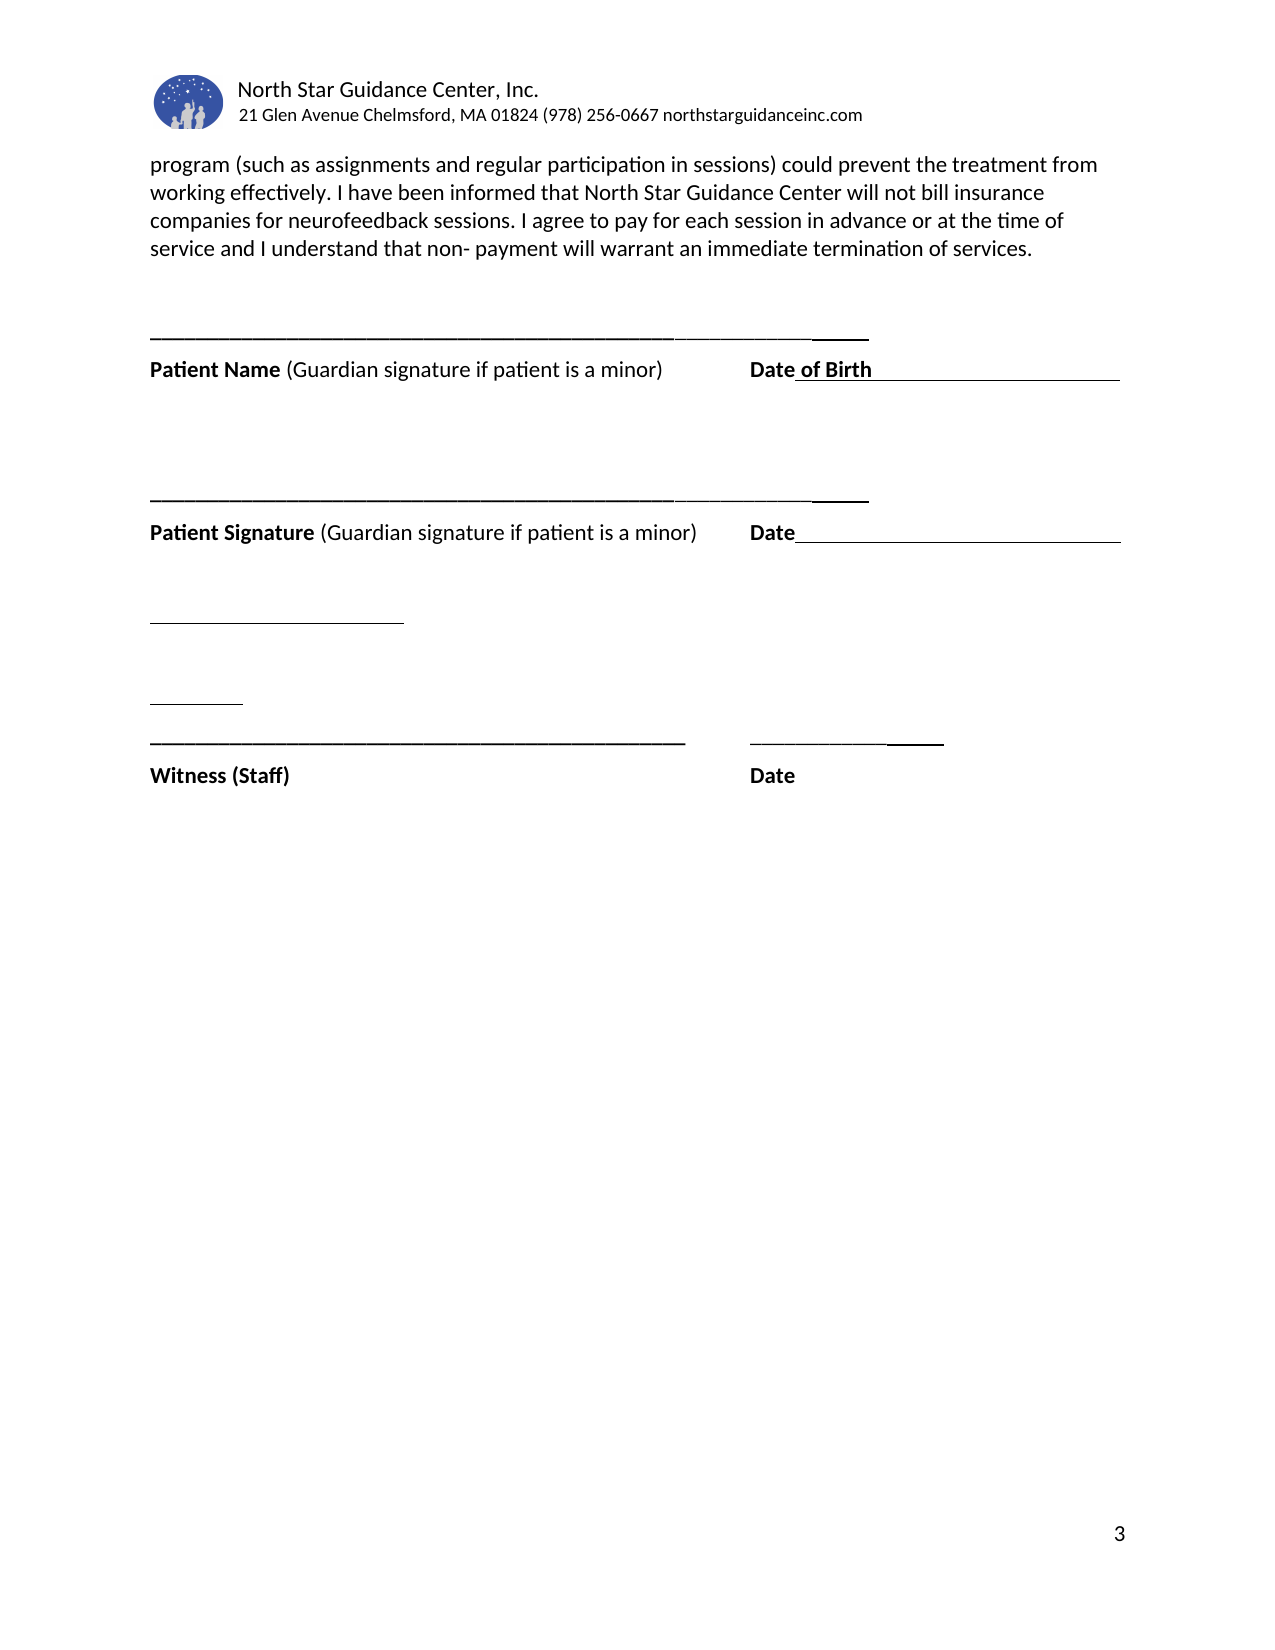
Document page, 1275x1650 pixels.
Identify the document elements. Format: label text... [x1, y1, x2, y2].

text ______________________________________________ ____________ [150, 315, 1125, 343]
text Patient Signature (Guardian signature if patient is a minor) Date [150, 518, 1125, 546]
picture [153, 75, 224, 129]
text ______________________________________________ ____________ [150, 477, 1125, 505]
text Patient Name (Guardian signature if patient is a minor) Date of Birth [150, 356, 1125, 384]
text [150, 150, 1125, 262]
text _______________________________________________ ____________ [150, 720, 1125, 748]
text Witness (Staff) Date [150, 761, 1125, 789]
